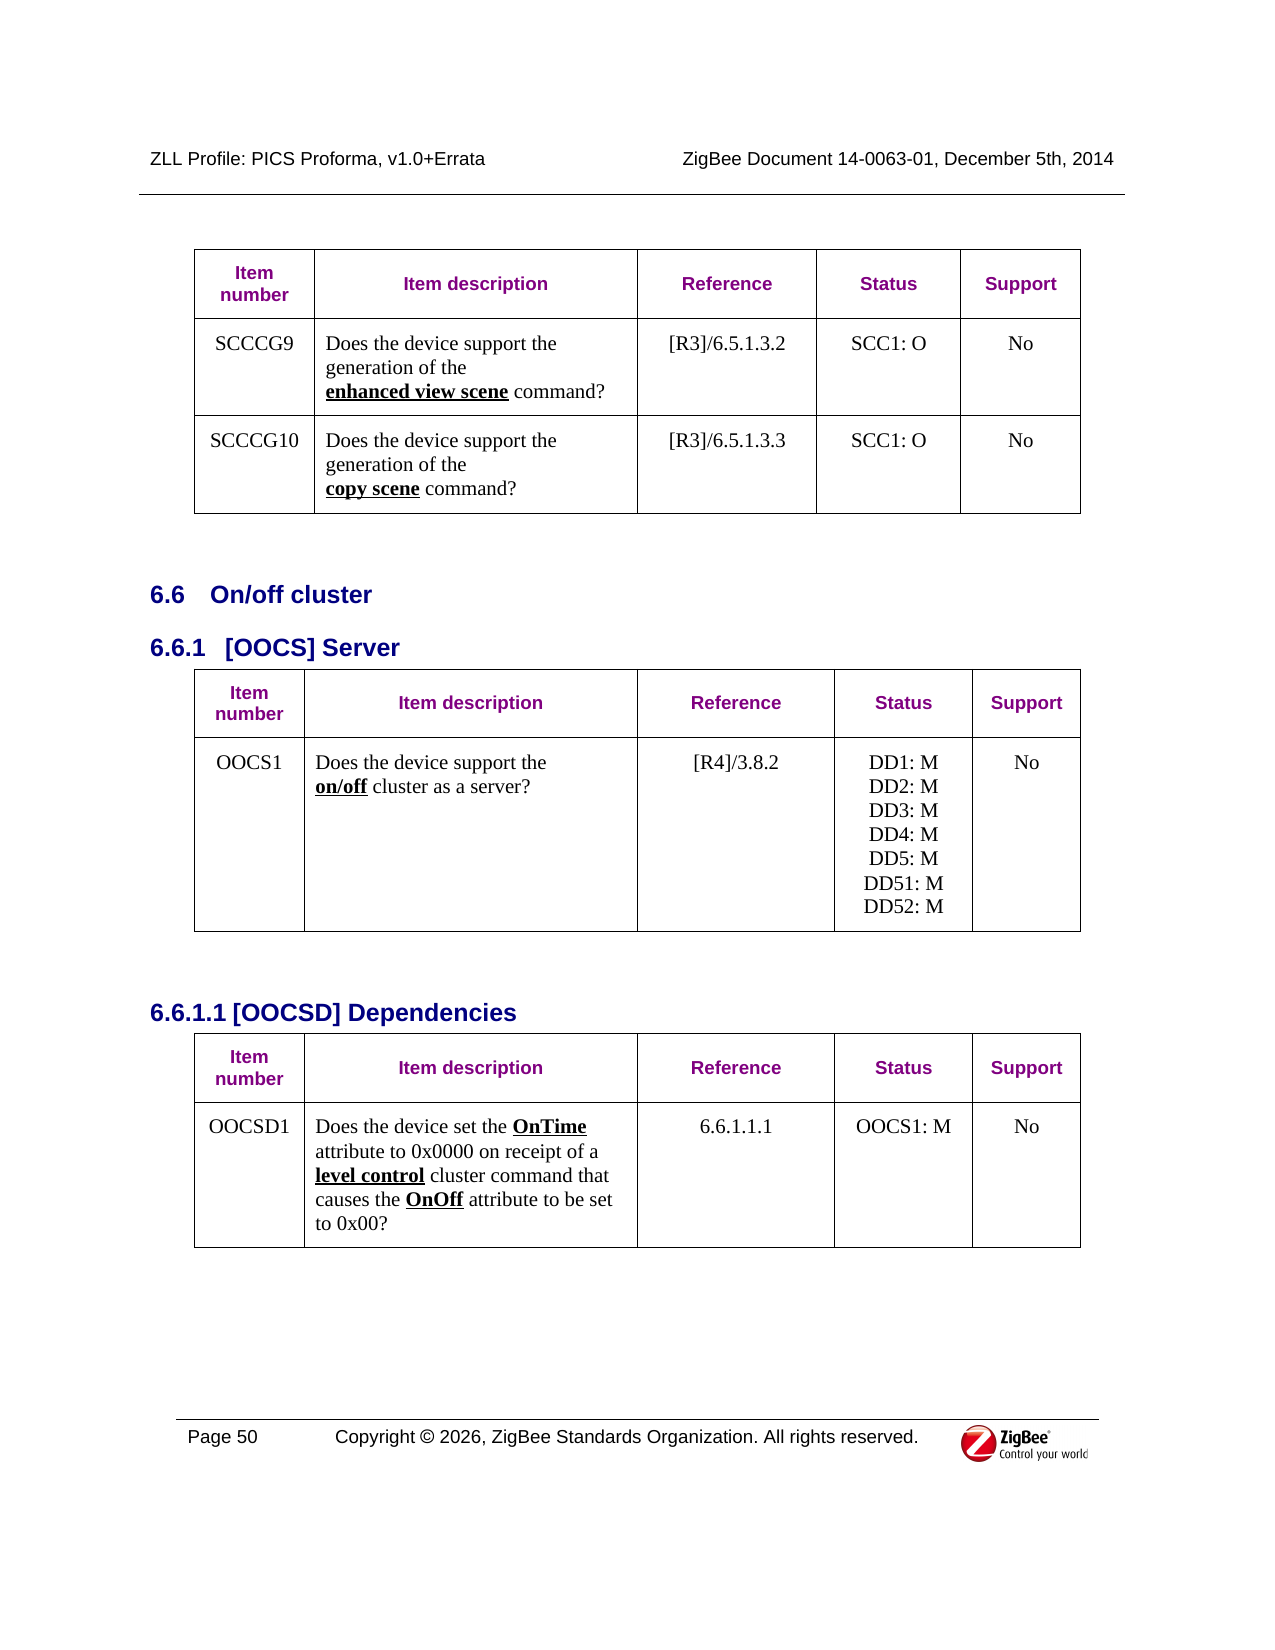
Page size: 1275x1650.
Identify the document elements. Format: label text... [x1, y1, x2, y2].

table_header Support [961, 250, 1080, 317]
table_cell OOCS1: M [835, 1103, 972, 1247]
table_header Reference [638, 250, 816, 317]
table_cell OOCS1 [195, 738, 304, 931]
table_cell SCCCG10 [195, 416, 314, 513]
table_cell SCC1: O [817, 416, 960, 513]
table_header Support [973, 670, 1080, 737]
table_cell OOCSD1 [195, 1103, 304, 1247]
table_header Reference [638, 1034, 834, 1101]
picture [961, 1425, 1088, 1462]
table_header Item number [195, 670, 304, 737]
table_cell SCC1: O [817, 319, 960, 415]
subtitle [OOCS] Server [150, 633, 1125, 662]
table_header Reference [638, 670, 834, 737]
table_header Item description [315, 250, 637, 317]
table_header Item number [195, 250, 314, 317]
table_cell Does the device support the generation of the copy scene command? [315, 416, 637, 513]
table_cell 6.6.1.1.1 [638, 1103, 834, 1247]
table_cell Does the device support the on/off cluster as a server? [305, 738, 637, 931]
table_cell No [961, 416, 1080, 513]
table_cell [R3]/6.5.1.3.3 [638, 416, 816, 513]
table_cell Does the device support the generation of the enhanced view scene command? [315, 319, 637, 415]
table_cell No [973, 738, 1080, 931]
table_header Status [817, 250, 960, 317]
subtitle On/off cluster [150, 580, 1125, 608]
table_cell No [973, 1103, 1080, 1247]
table_cell Does the device set the OnTime attribute to 0x0000 on receipt of a level control cluster command that causes the OnOff attribute to be set to 0x00? [305, 1103, 637, 1247]
table_cell [R3]/6.5.1.3.2 [638, 319, 816, 415]
table_header Item number [195, 1034, 304, 1101]
table_header Item description [305, 1034, 637, 1101]
table_cell SCCCG9 [195, 319, 314, 415]
table_header Support [973, 1034, 1080, 1101]
table_header Status [835, 1034, 972, 1101]
table_cell [R4]/3.8.2 [638, 738, 834, 931]
table_cell DD1: M DD2: M DD3: M DD4: M DD5: M DD51: M DD52: M [835, 738, 972, 931]
table_header Item description [305, 670, 637, 737]
table_cell No [961, 319, 1080, 415]
table_header Status [835, 670, 972, 737]
title [OOCSD] Dependencies [150, 998, 1125, 1027]
